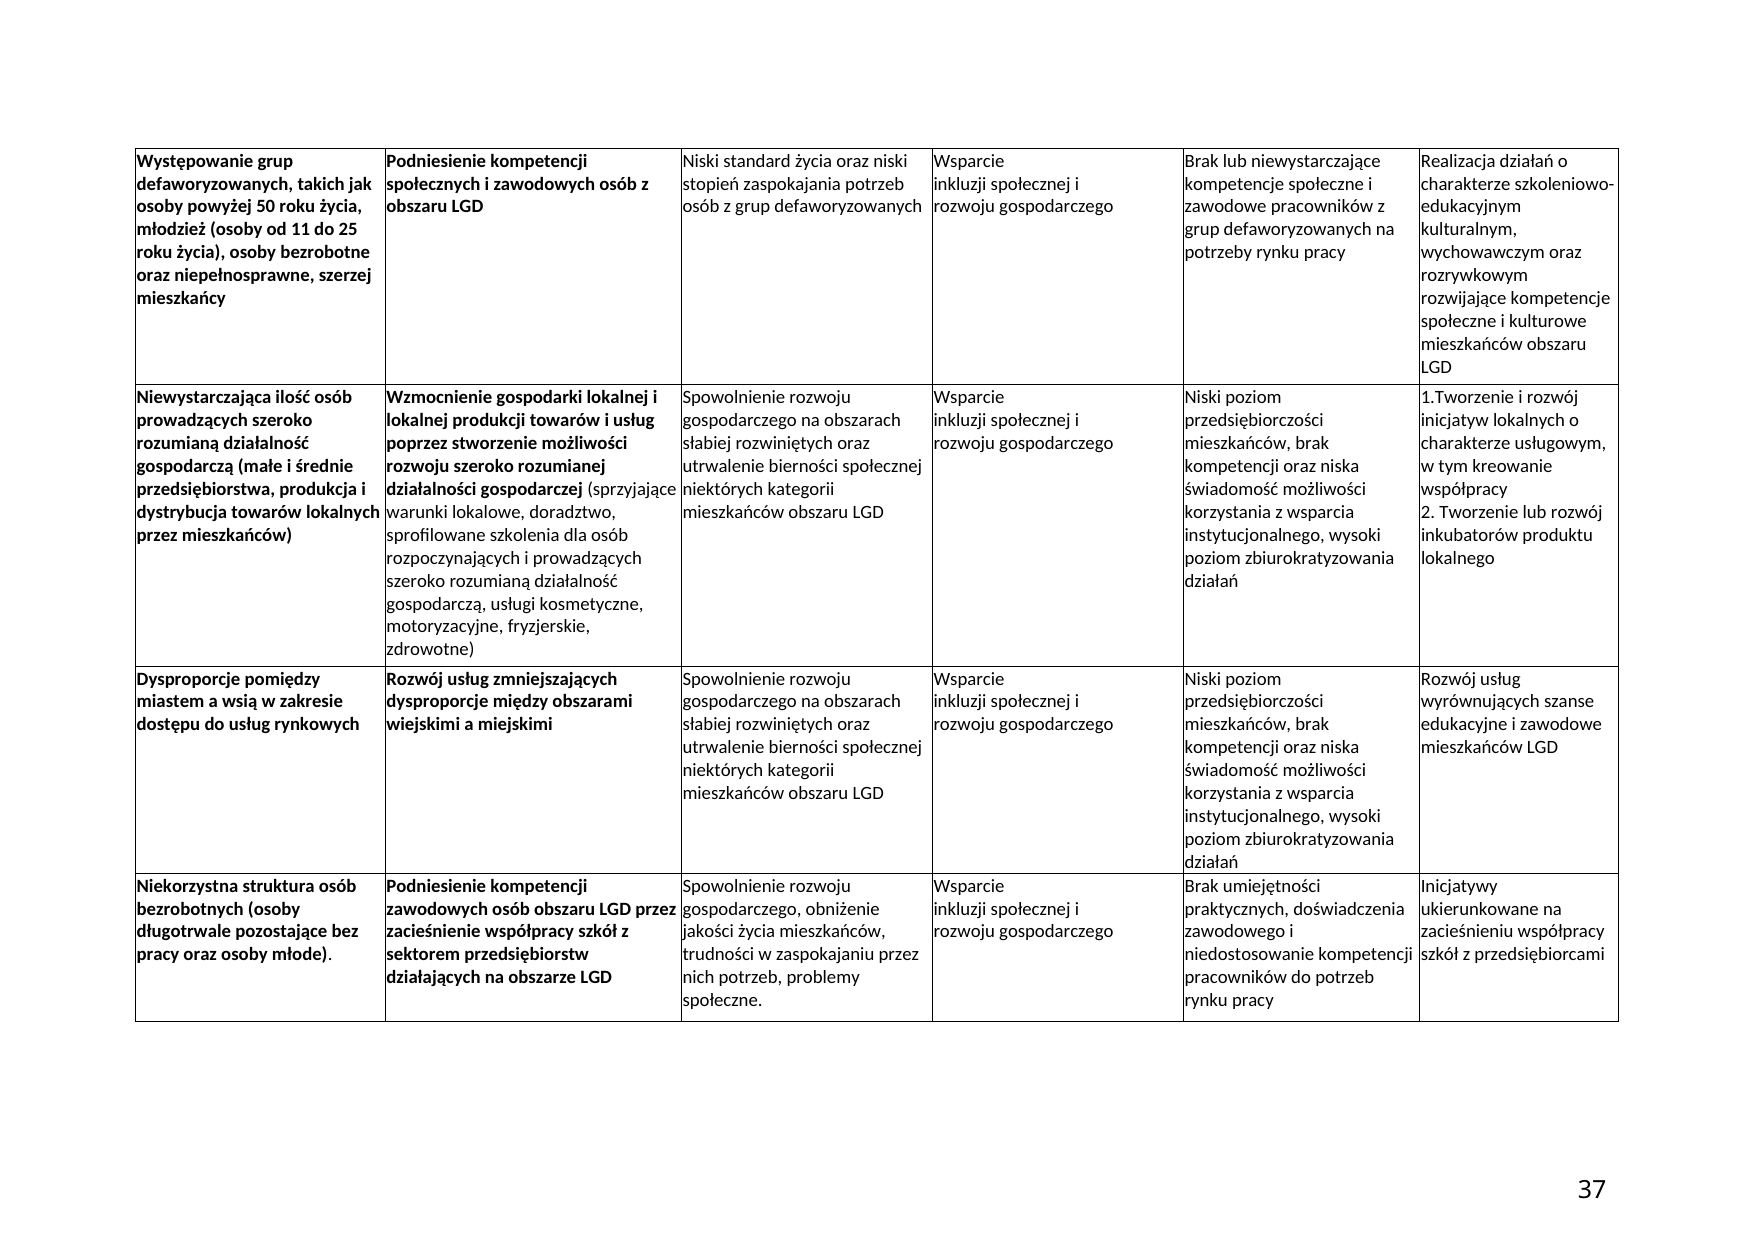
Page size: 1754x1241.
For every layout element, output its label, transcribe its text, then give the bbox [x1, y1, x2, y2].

table_cell Spowolnienie rozwoju gospodarczego na obszarach słabiej rozwiniętych oraz utrwalenie bierności społecznej niektórych kategorii mieszkańców obszaru LGD [682, 667, 932, 873]
table_cell Wzmocnienie gospodarki lokalnej i lokalnej produkcji towarów i usług poprzez stworzenie możliwości rozwoju szeroko rozumianej działalności gospodarczej (sprzyjające warunki lokalowe, doradztwo, sprofilowane szkolenia dla osób rozpoczynających i prowadzących szeroko rozumianą działalność gospodarczą, usługi kosmetyczne, motoryzacyjne, fryzjerskie, zdrowotne) [386, 385, 681, 666]
table_cell Podniesienie kompetencji zawodowych osób obszaru LGD przez zacieśnienie współpracy szkół z sektorem przedsiębiorstw działających na obszarze LGD [386, 874, 681, 1021]
table_cell Rozwój usług zmniejszających dysproporcje między obszarami wiejskimi a miejskimi [386, 667, 681, 873]
table_cell 1.Tworzenie i rozwój inicjatyw lokalnych o charakterze usługowym, w tym kreowanie współpracy 2. Tworzenie lub rozwój inkubatorów produktu lokalnego [1420, 385, 1618, 666]
table_cell Występowanie grup defaworyzowanych, takich jak osoby powyżej 50 roku życia, młodzież (osoby od 11 do 25 roku życia), osoby bezrobotne oraz niepełnosprawne, szerzej mieszkańcy [136, 149, 385, 384]
table_cell Wsparcie inkluzji społecznej i rozwoju gospodarczego [933, 385, 1183, 666]
table_cell Niski standard życia oraz niski stopień zaspokajania potrzeb osób z grup defaworyzowanych [682, 149, 932, 384]
table_cell Niski poziom przedsiębiorczości mieszkańców, brak kompetencji oraz niska świadomość możliwości korzystania z wsparcia instytucjonalnego, wysoki poziom zbiurokratyzowania działań [1184, 667, 1419, 873]
table_cell Podniesienie kompetencji społecznych i zawodowych osób z obszaru LGD [386, 149, 681, 384]
table_cell Niewystarczająca ilość osób prowadzących szeroko rozumianą działalność gospodarczą (małe i średnie przedsiębiorstwa, produkcja i dystrybucja towarów lokalnych przez mieszkańców) [136, 385, 385, 666]
table_cell Niski poziom przedsiębiorczości mieszkańców, brak kompetencji oraz niska świadomość możliwości korzystania z wsparcia instytucjonalnego, wysoki poziom zbiurokratyzowania działań [1184, 385, 1419, 666]
table_cell Inicjatywy ukierunkowane na zacieśnieniu współpracy szkół z przedsiębiorcami [1420, 874, 1618, 1021]
table_cell Rozwój usług wyrównujących szanse edukacyjne i zawodowe mieszkańców LGD [1420, 667, 1618, 873]
table_cell Wsparcie inkluzji społecznej i rozwoju gospodarczego [933, 667, 1183, 873]
table_cell Dysproporcje pomiędzy miastem a wsią w zakresie dostępu do usług rynkowych [136, 667, 385, 873]
table_cell Wsparcie inkluzji społecznej i rozwoju gospodarczego [933, 149, 1183, 384]
table_cell Spowolnienie rozwoju gospodarczego, obniżenie jakości życia mieszkańców, trudności w zaspokajaniu przez nich potrzeb, problemy społeczne. [682, 874, 932, 1021]
table_cell Wsparcie inkluzji społecznej i rozwoju gospodarczego [933, 874, 1183, 1021]
table_cell Brak lub niewystarczające kompetencje społeczne i zawodowe pracowników z grup defaworyzowanych na potrzeby rynku pracy [1184, 149, 1419, 384]
table_cell Realizacja działań o charakterze szkoleniowo-edukacyjnym kulturalnym, wychowawczym oraz rozrywkowym rozwijające kompetencje społeczne i kulturowe mieszkańców obszaru LGD [1420, 149, 1618, 384]
table_cell Niekorzystna struktura osób bezrobotnych (osoby długotrwale pozostające bez pracy oraz osoby młode). [136, 874, 385, 1021]
table_cell Spowolnienie rozwoju gospodarczego na obszarach słabiej rozwiniętych oraz utrwalenie bierności społecznej niektórych kategorii mieszkańców obszaru LGD [682, 385, 932, 666]
table_cell Brak umiejętności praktycznych, doświadczenia zawodowego i niedostosowanie kompetencji pracowników do potrzeb rynku pracy [1184, 874, 1419, 1021]
